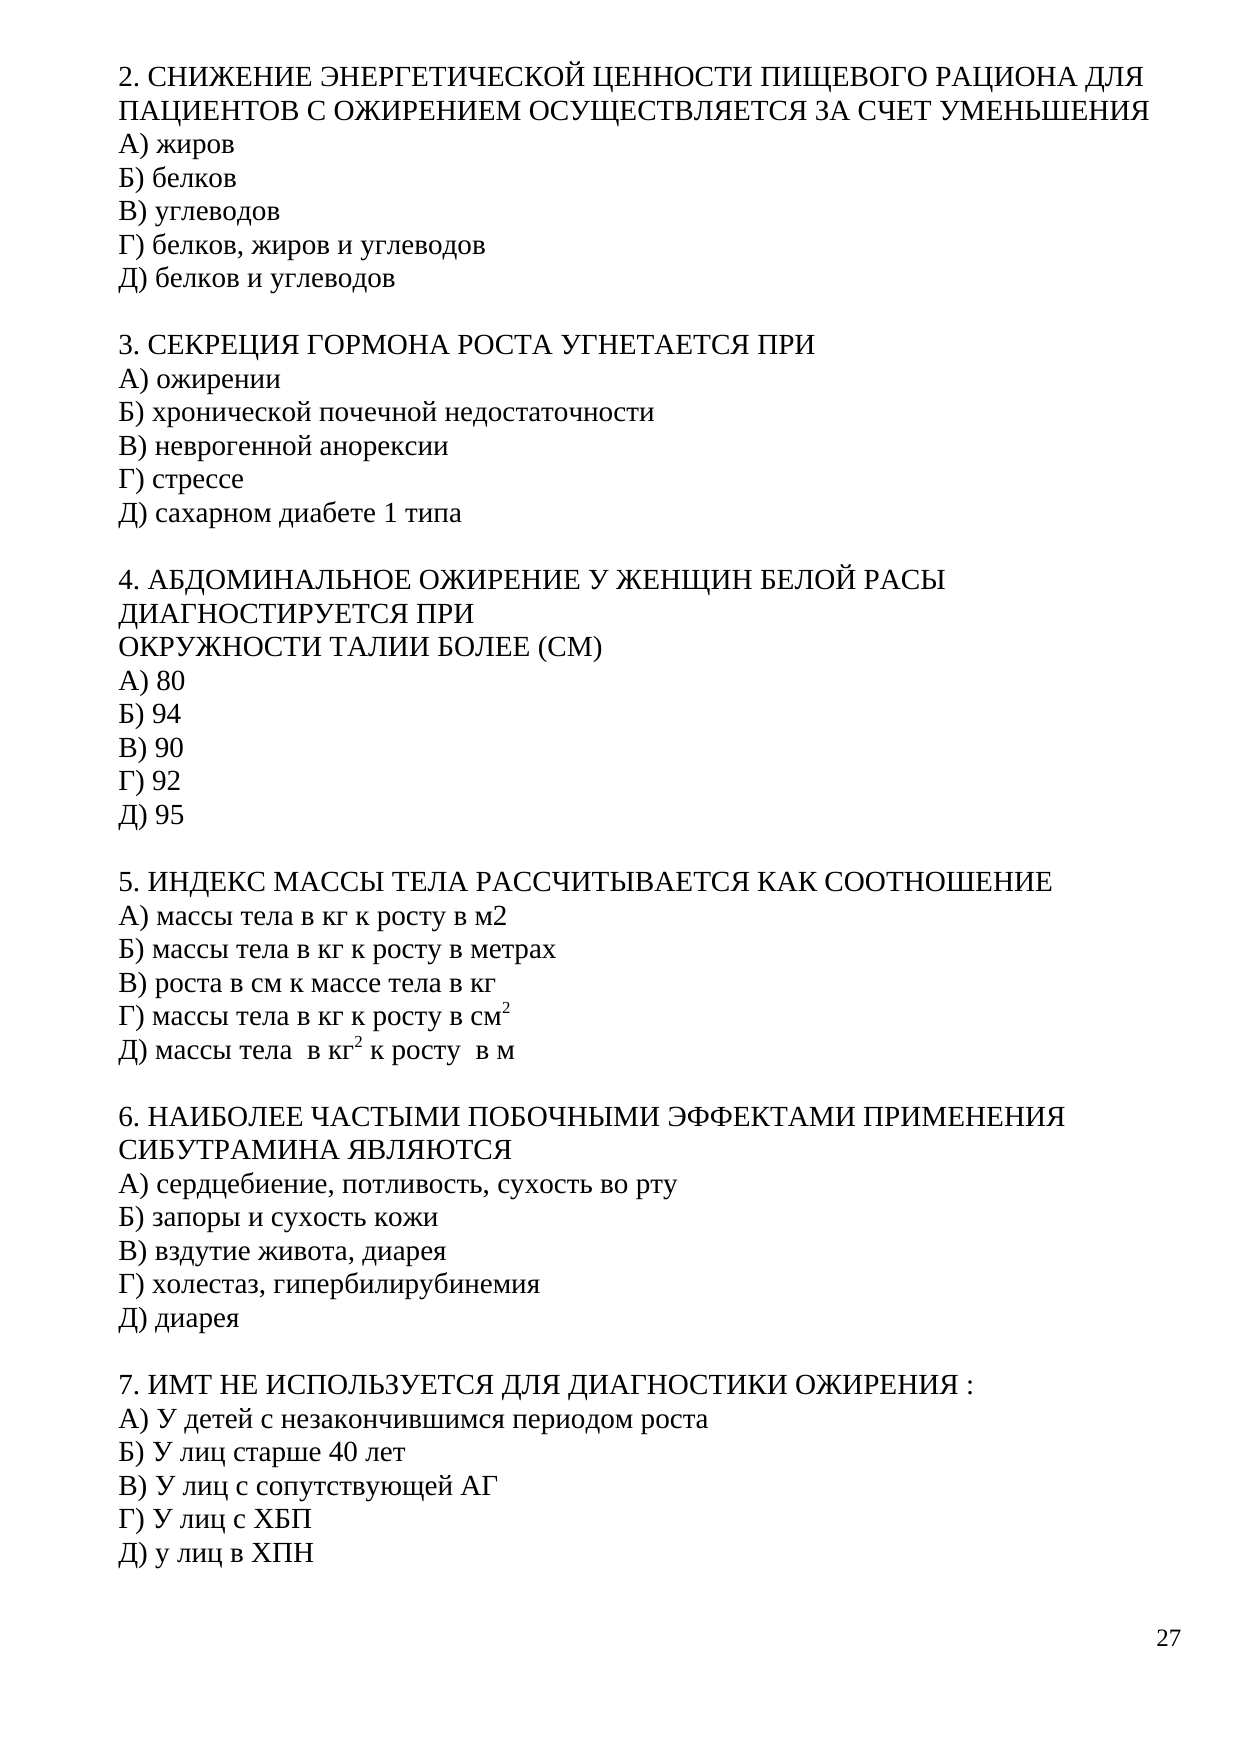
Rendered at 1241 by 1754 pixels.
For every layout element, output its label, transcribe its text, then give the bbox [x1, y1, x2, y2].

text А) 80 [118, 663, 1181, 696]
text Г) белков, жиров и углеводов [118, 227, 1181, 260]
text Б) запоры и сухость кожи [118, 1199, 1181, 1233]
text Б) У лиц старше 40 лет [118, 1434, 1181, 1468]
text Б) хронической почечной недостаточности [118, 394, 1181, 428]
text Д) у лиц в ХПН [118, 1535, 1181, 1568]
text 7. ИМТ не используется для диагностики ожирения : [118, 1367, 1181, 1401]
text Г) массы тела в кг к росту в см2 [118, 998, 1181, 1032]
text 3. СЕКРЕЦИЯ ГОРМОНА РОСТА УГНЕТАЕТСЯ ПРИ [118, 327, 1181, 361]
text В) вздутие живота, диарея [118, 1233, 1181, 1267]
text Д) белков и углеводов [118, 260, 1181, 294]
text А) сердцебиение, потливость, сухость во рту [118, 1166, 1181, 1199]
text 5. ИНДЕКС МАССЫ ТЕЛА РАССЧИТЫВАЕТСЯ КАК СООТНОШЕНИЕ [118, 864, 1181, 898]
text Г) стрессе [118, 462, 1181, 495]
text Г) У лиц с ХБП [118, 1501, 1181, 1535]
text 4. АБДОМИНАЛЬНОЕ ОЖИРЕНИЕ У ЖЕНЩИН БЕЛОЙ РАСЫ ДИАГНОСТИРУЕТСЯ ПРИ [118, 562, 1181, 629]
text 2. СНИЖЕНИЕ ЭНЕРГЕТИЧЕСКОЙ ЦЕННОСТИ ПИЩЕВОГО РАЦИОНА ДЛЯ ПАЦИЕНТОВ С ОЖИРЕНИЕМ ОСУЩЕСТВЛЯЕТСЯ ЗА СЧЕТ УМЕНЬШЕНИЯ [118, 59, 1181, 126]
text Г) холестаз, гипербилирубинемия [118, 1267, 1181, 1300]
text Д) 95 [118, 797, 1181, 831]
text В) углеводов [118, 193, 1181, 227]
text В) роста в см к массе тела в кг [118, 965, 1181, 998]
text В) неврогенной анорексии [118, 428, 1181, 462]
text Д) массы тела в кг2 к росту в м [118, 1032, 1181, 1065]
text В) 90 [118, 730, 1181, 763]
text В) У лиц с сопутствующей АГ [118, 1468, 1181, 1501]
text А) массы тела в кг к росту в м2 [118, 898, 1181, 931]
text Б) белков [118, 160, 1181, 193]
text А) У детей с незакончившимся периодом роста [118, 1401, 1181, 1434]
text А) жиров [118, 126, 1181, 160]
text Д) диарея [118, 1300, 1181, 1334]
text Д) сахарном диабете 1 типа [118, 495, 1181, 529]
text 6. НАИБОЛЕЕ ЧАСТЫМИ ПОБОЧНЫМИ ЭФФЕКТАМИ ПРИМЕНЕНИЯ СИБУТРАМИНА ЯВЛЯЮТСЯ [118, 1099, 1181, 1166]
text А) ожирении [118, 361, 1181, 394]
text Г) 92 [118, 763, 1181, 797]
text Б) 94 [118, 696, 1181, 730]
text Б) массы тела в кг к росту в метрах [118, 931, 1181, 965]
text ОКРУЖНОСТИ ТАЛИИ БОЛЕЕ (СМ) [118, 629, 1181, 663]
